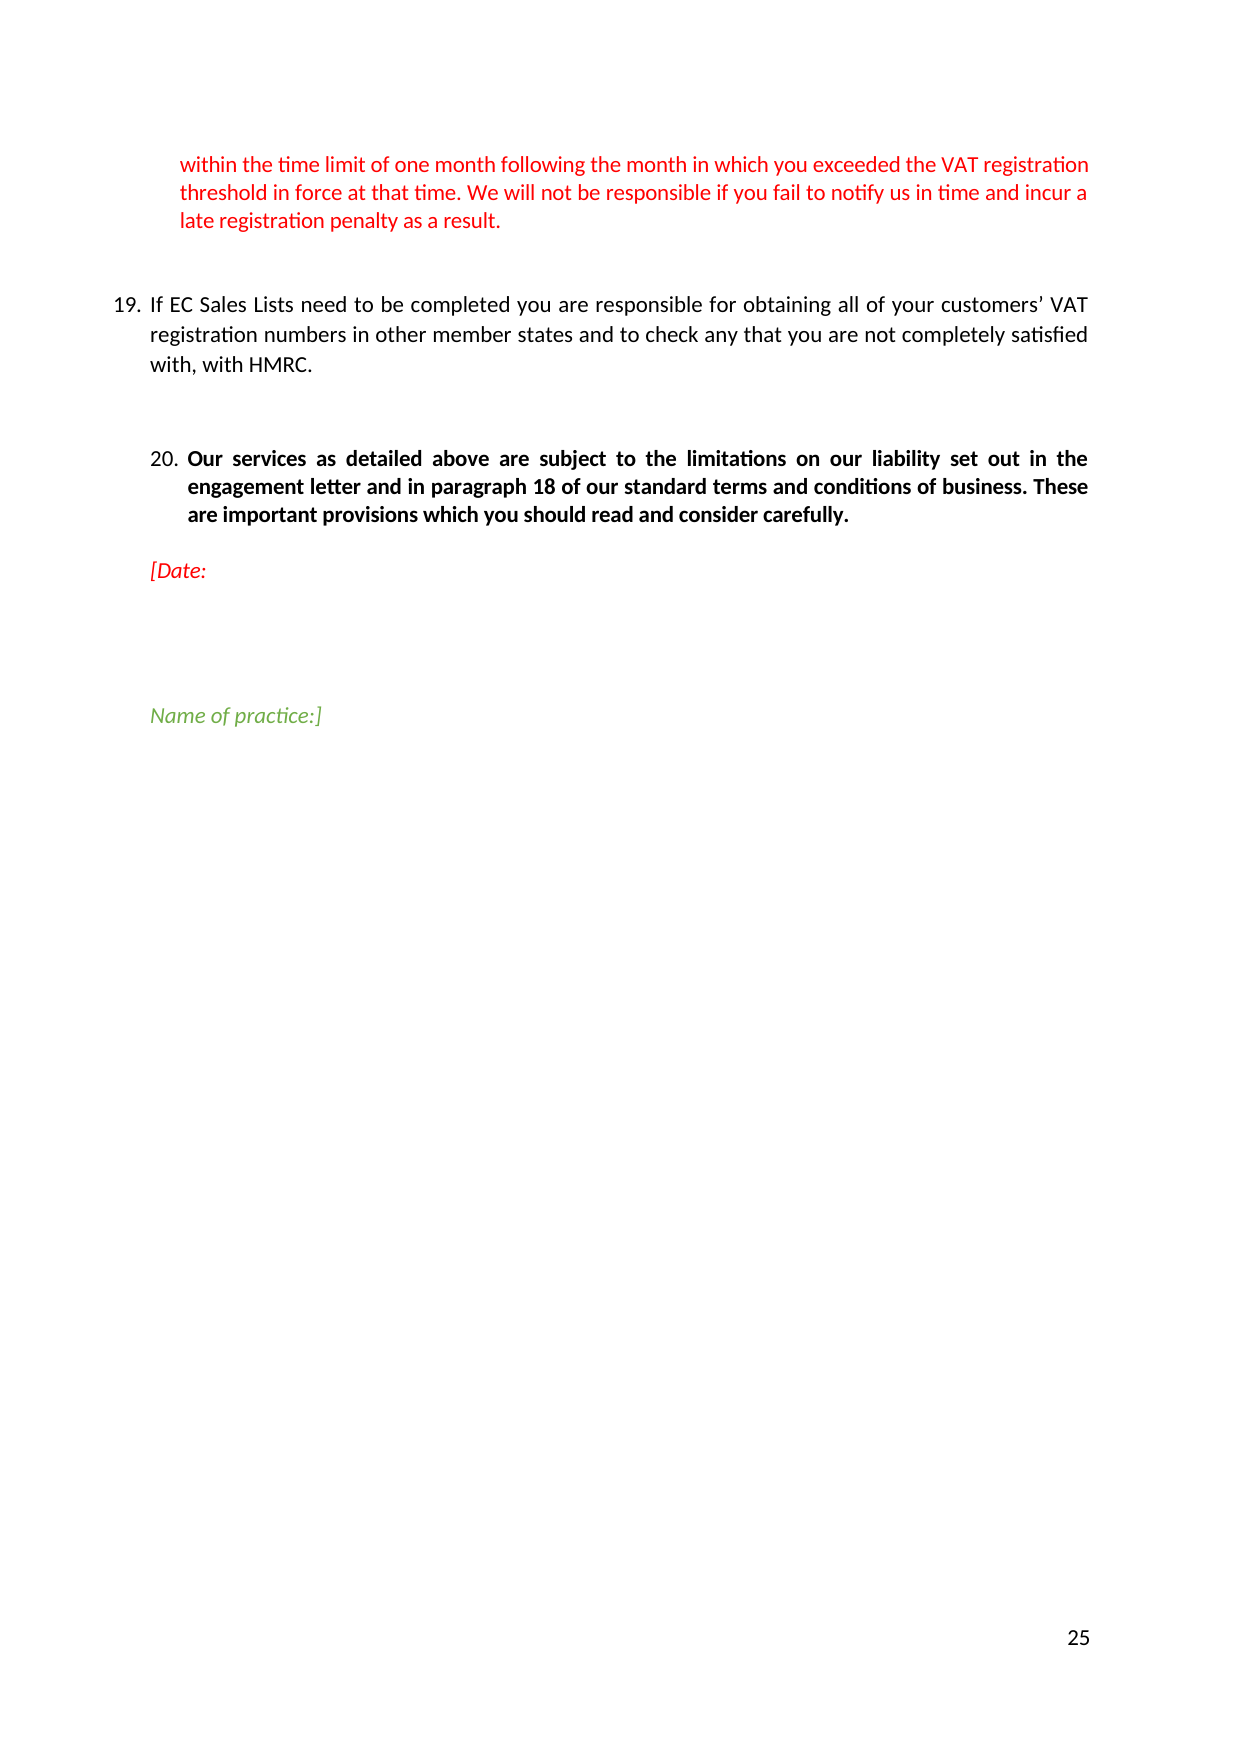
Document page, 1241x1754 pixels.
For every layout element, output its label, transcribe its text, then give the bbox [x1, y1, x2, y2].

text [179, 150, 1090, 234]
text [Date: [150, 556, 1090, 584]
list If EC Sales Lists need to be completed you are responsible for obtaining all of your customers’ VAT registration numbers in other member states and to check any that you are not completely satisfied with, with HMRC. [113, 290, 1090, 378]
list Our services as detailed above are subject to the limitations on our liability set out in the engagement letter and in paragraph 18 of our standard terms and conditions of business. These are important provisions which you should read and consider carefully. [150, 444, 1090, 528]
text Name of practice:] [150, 671, 1090, 729]
